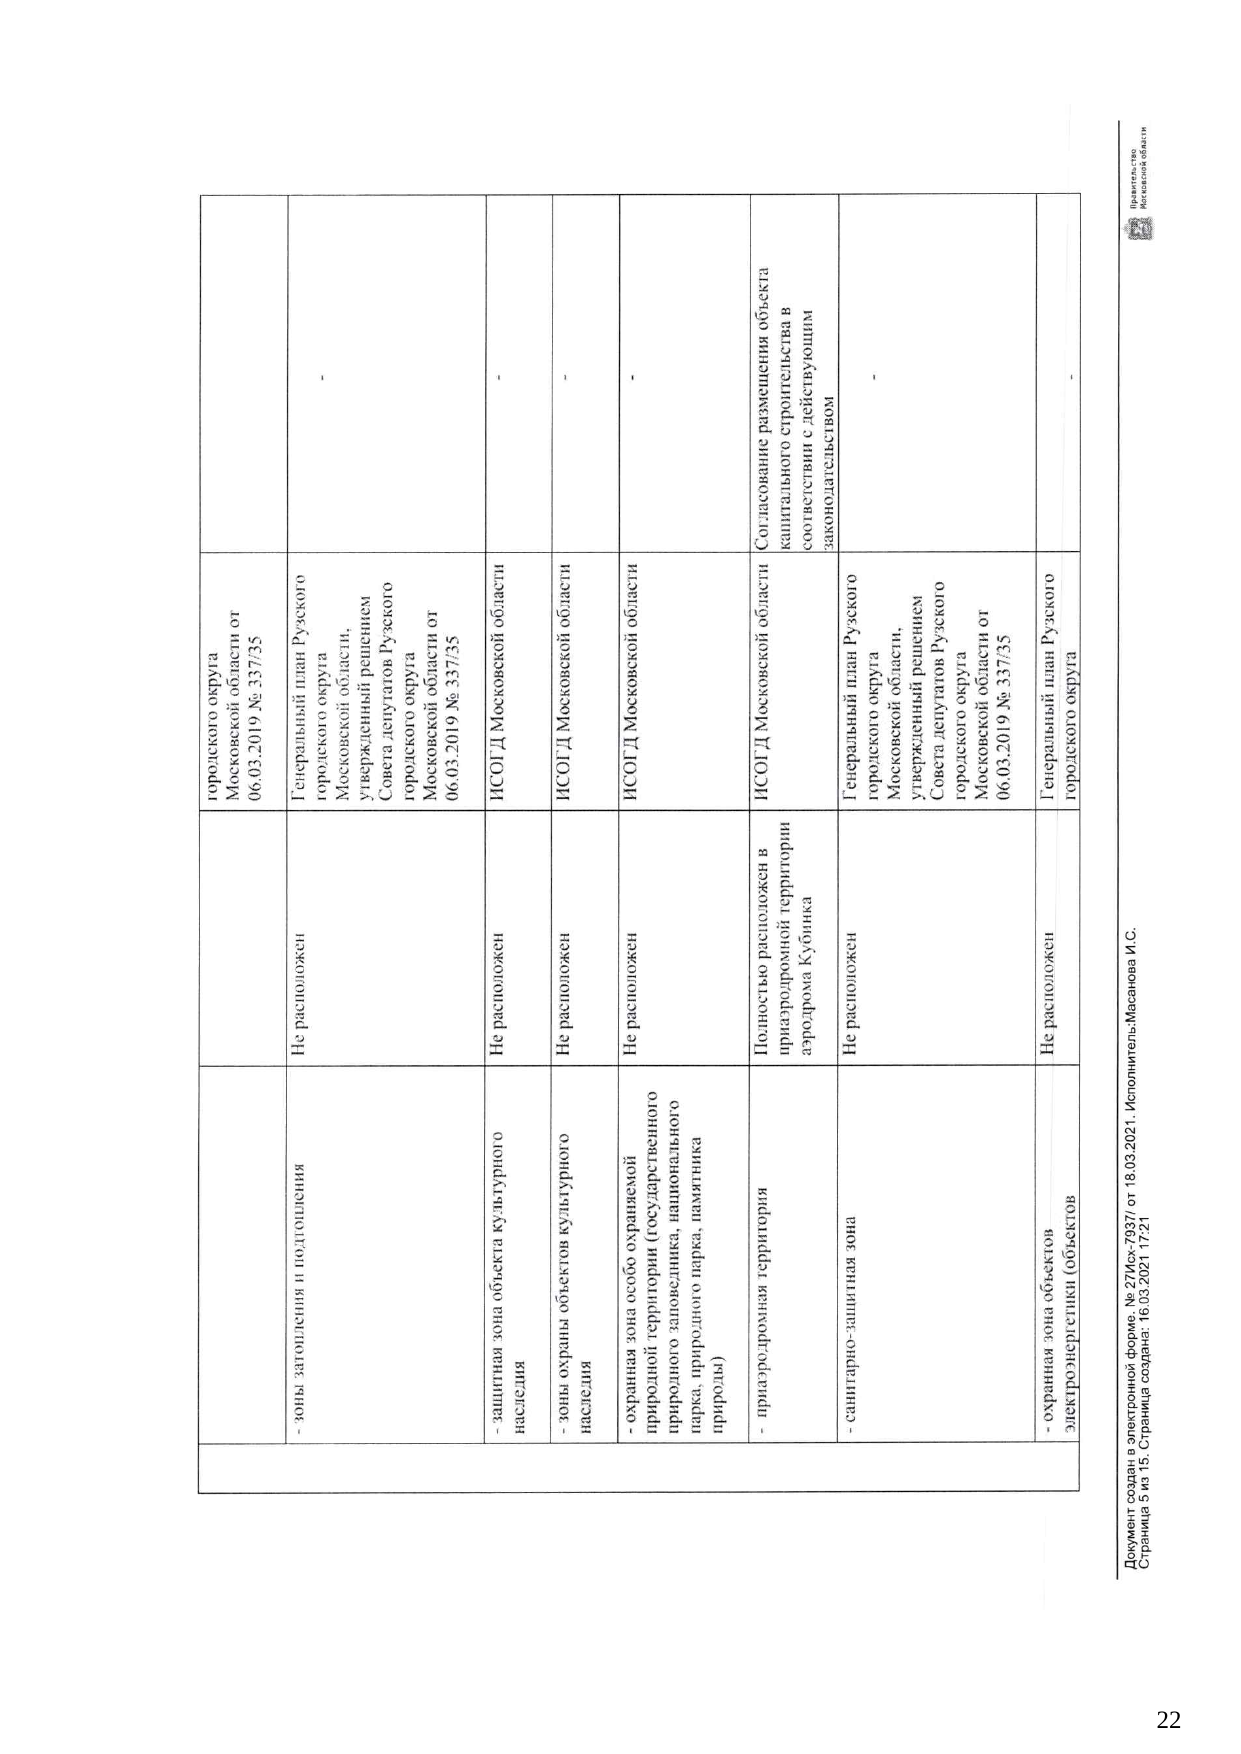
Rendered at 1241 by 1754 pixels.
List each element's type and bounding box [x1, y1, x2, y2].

picture [103, 88, 1181, 1623]
